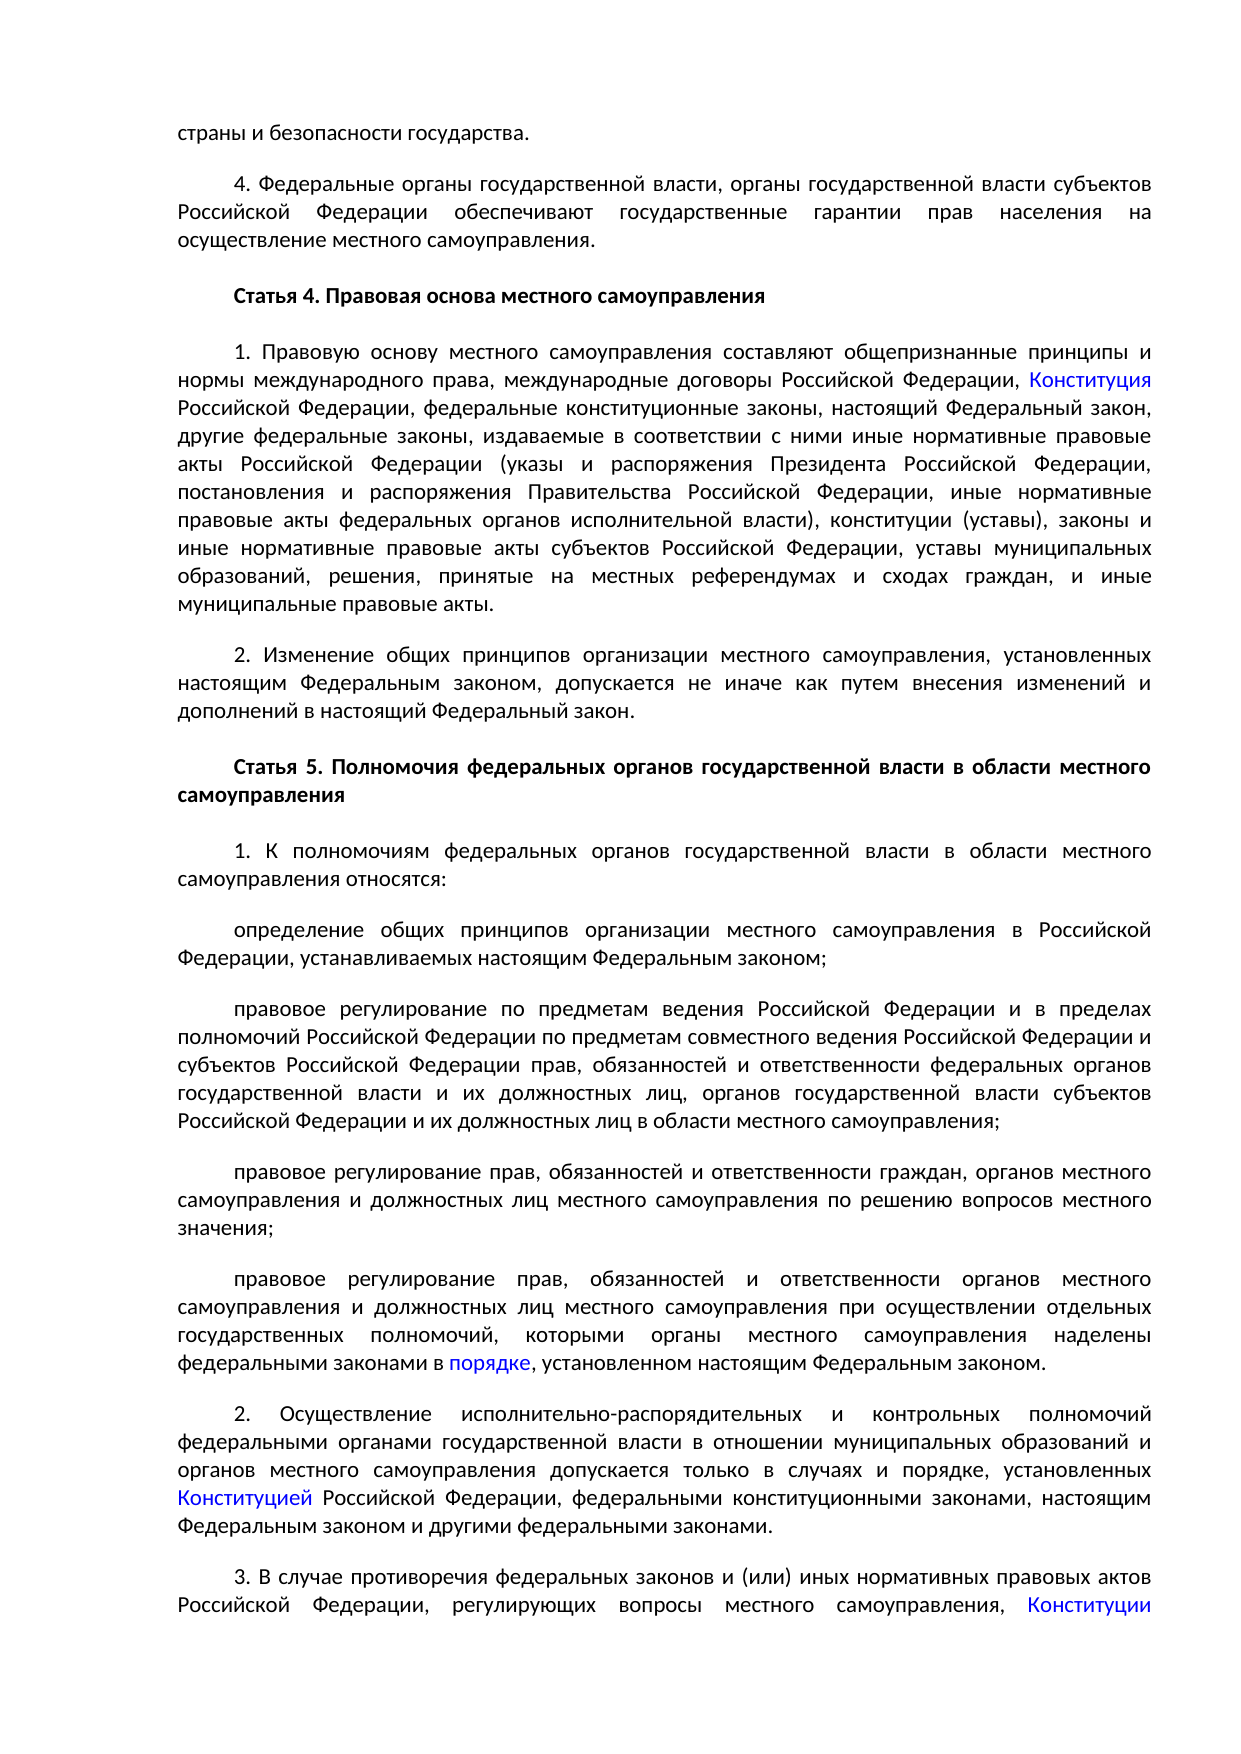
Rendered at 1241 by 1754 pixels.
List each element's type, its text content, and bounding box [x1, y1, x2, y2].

text 2. Осуществление исполнительно-распорядительных и контрольных полномочий федеральными органами государственной власти в отношении муниципальных образований и органов местного самоуправления допускается только в случаях и порядке, установленных Конституцией Российской Федерации, федеральными конституционными законами, настоящим Федеральным законом и другими федеральными законами. [177, 1399, 1152, 1539]
title Статья 4. Правовая основа местного самоуправления [177, 281, 1152, 309]
text 1. Правовую основу местного самоуправления составляют общепризнанные принципы и нормы международного права, международные договоры Российской Федерации, Конституция Российской Федерации, федеральные конституционные законы, настоящий Федеральный закон, другие федеральные законы, издаваемые в соответствии с ними иные нормативные правовые акты Российской Федерации (указы и распоряжения Президента Российской Федерации, постановления и распоряжения Правительства Российской Федерации, иные нормативные правовые акты федеральных органов исполнительной власти), конституции (уставы), законы и иные нормативные правовые акты субъектов Российской Федерации, уставы муниципальных образований, решения, принятые на местных референдумах и сходах граждан, и иные муниципальные правовые акты. [177, 337, 1152, 617]
text правовое регулирование прав, обязанностей и ответственности органов местного самоуправления и должностных лиц местного самоуправления при осуществлении отдельных государственных полномочий, которыми органы местного самоуправления наделены федеральными законами в порядке, установленном настоящим Федеральным законом. [177, 1264, 1152, 1376]
text 4. Федеральные органы государственной власти, органы государственной власти субъектов Российской Федерации обеспечивают государственные гарантии прав населения на осуществление местного самоуправления. [177, 169, 1152, 253]
title Статья 5. Полномочия федеральных органов государственной власти в области местного самоуправления [177, 752, 1152, 808]
text 2. Изменение общих принципов организации местного самоуправления, установленных настоящим Федеральным законом, допускается не иначе как путем внесения изменений и дополнений в настоящий Федеральный закон. [177, 640, 1152, 724]
text 1. К полномочиям федеральных органов государственной власти в области местного самоуправления относятся: [177, 836, 1152, 892]
text правовое регулирование прав, обязанностей и ответственности граждан, органов местного самоуправления и должностных лиц местного самоуправления по решению вопросов местного значения; [177, 1157, 1152, 1241]
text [177, 1562, 1152, 1618]
text правовое регулирование по предметам ведения Российской Федерации и в пределах полномочий Российской Федерации по предметам совместного ведения Российской Федерации и субъектов Российской Федерации прав, обязанностей и ответственности федеральных органов государственной власти и их должностных лиц, органов государственной власти субъектов Российской Федерации и их должностных лиц в области местного самоуправления; [177, 994, 1152, 1134]
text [177, 118, 1152, 146]
text определение общих принципов организации местного самоуправления в Российской Федерации, устанавливаемых настоящим Федеральным законом; [177, 915, 1152, 971]
